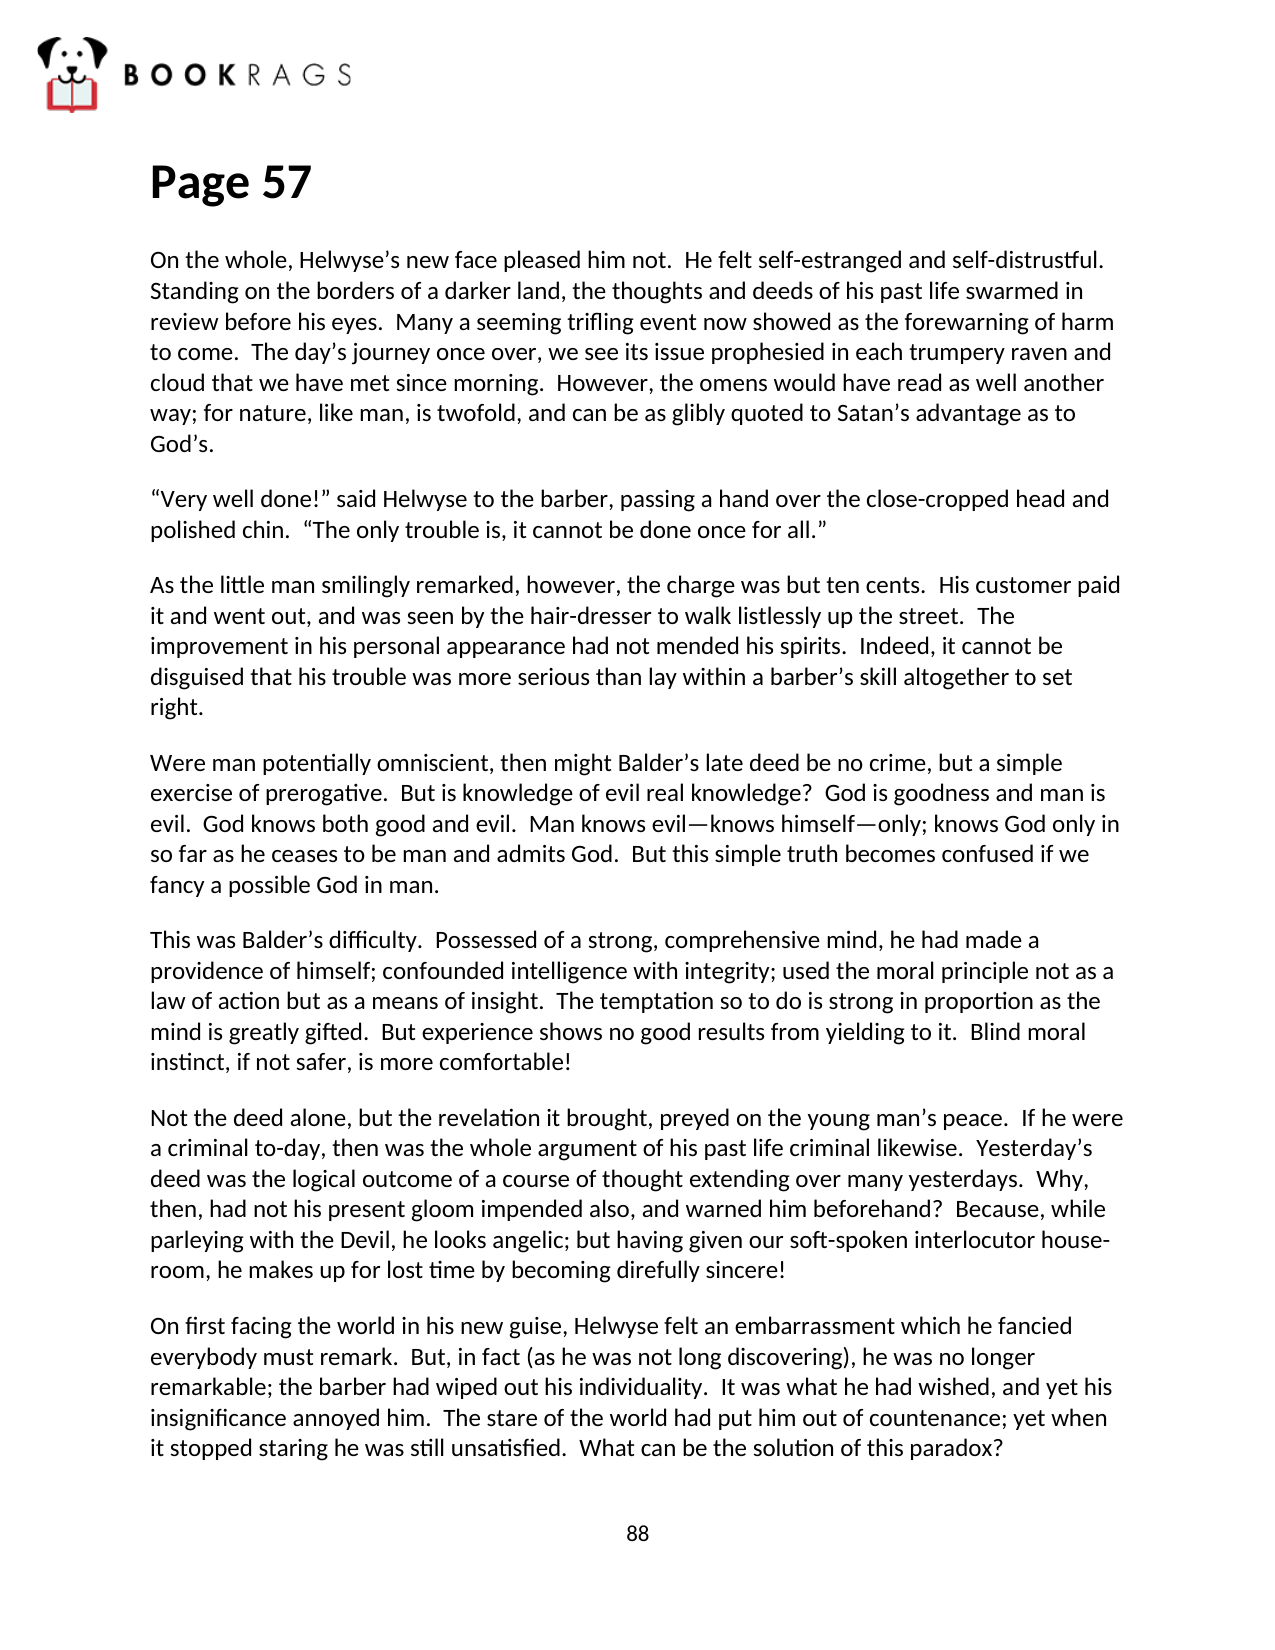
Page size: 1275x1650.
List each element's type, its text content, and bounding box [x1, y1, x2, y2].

text Not the deed alone, but the revelation it brought, preyed on the young man’s peace. If he were a criminal to-day, then was the whole argument of his past life criminal likewise. Yesterday’s deed was the logical outcome of a course of thought extending over many yesterdays. Why, then, had not his present gloom impended also, and warned him beforehand? Because, while parleying with the Devil, he looks angelic; but having given our soft-spoken interlocutor house-room, he makes up for lost time by becoming direfully sincere! [150, 1102, 1125, 1285]
text Page 57 [150, 150, 1125, 211]
text “Very well done!” said Helwyse to the barber, passing a hand over the close-cropped head and polished chin. “The only trouble is, it cannot be done once for all.” [150, 483, 1125, 544]
text Were man potentially omniscient, then might Balder’s late deed be no crime, but a simple exercise of prerogative. But is knowledge of evil real knowledge? God is goodness and man is evil. God knows both good and evil. Man knows evil—­knows himself—­only; knows God only in so far as he ceases to be man and admits God. But this simple truth becomes confused if we fancy a possible God in man. [150, 747, 1125, 899]
picture [37, 37, 351, 113]
text On first facing the world in his new guise, Helwyse felt an embarrassment which he fancied everybody must remark. But, in fact (as he was not long discovering), he was no longer remarkable; the barber had wiped out his individuality. It was what he had wished, and yet his insignificance annoyed him. The stare of the world had put him out of countenance; yet when it stopped staring he was still unsatisfied. What can be the solution of this paradox? [150, 1310, 1125, 1463]
text On the whole, Helwyse’s new face pleased him not. He felt self-estranged and self-distrustful. Standing on the borders of a darker land, the thoughts and deeds of his past life swarmed in review before his eyes. Many a seeming trifling event now showed as the forewarning of harm to come. The day’s journey once over, we see its issue prophesied in each trumpery raven and cloud that we have met since morning. However, the omens would have read as well another way; for nature, like man, is twofold, and can be as glibly quoted to Satan’s advantage as to God’s. [150, 244, 1125, 458]
text This was Balder’s difficulty. Possessed of a strong, comprehensive mind, he had made a providence of himself; confounded intelligence with integrity; used the moral principle not as a law of action but as a means of insight. The temptation so to do is strong in proportion as the mind is greatly gifted. But experience shows no good results from yielding to it. Blind moral instinct, if not safer, is more comfortable! [150, 924, 1125, 1077]
text As the little man smilingly remarked, however, the charge was but ten cents. His customer paid it and went out, and was seen by the hair-dresser to walk listlessly up the street. The improvement in his personal appearance had not mended his spirits. Indeed, it cannot be disguised that his trouble was more serious than lay within a barber’s skill altogether to set right. [150, 569, 1125, 722]
